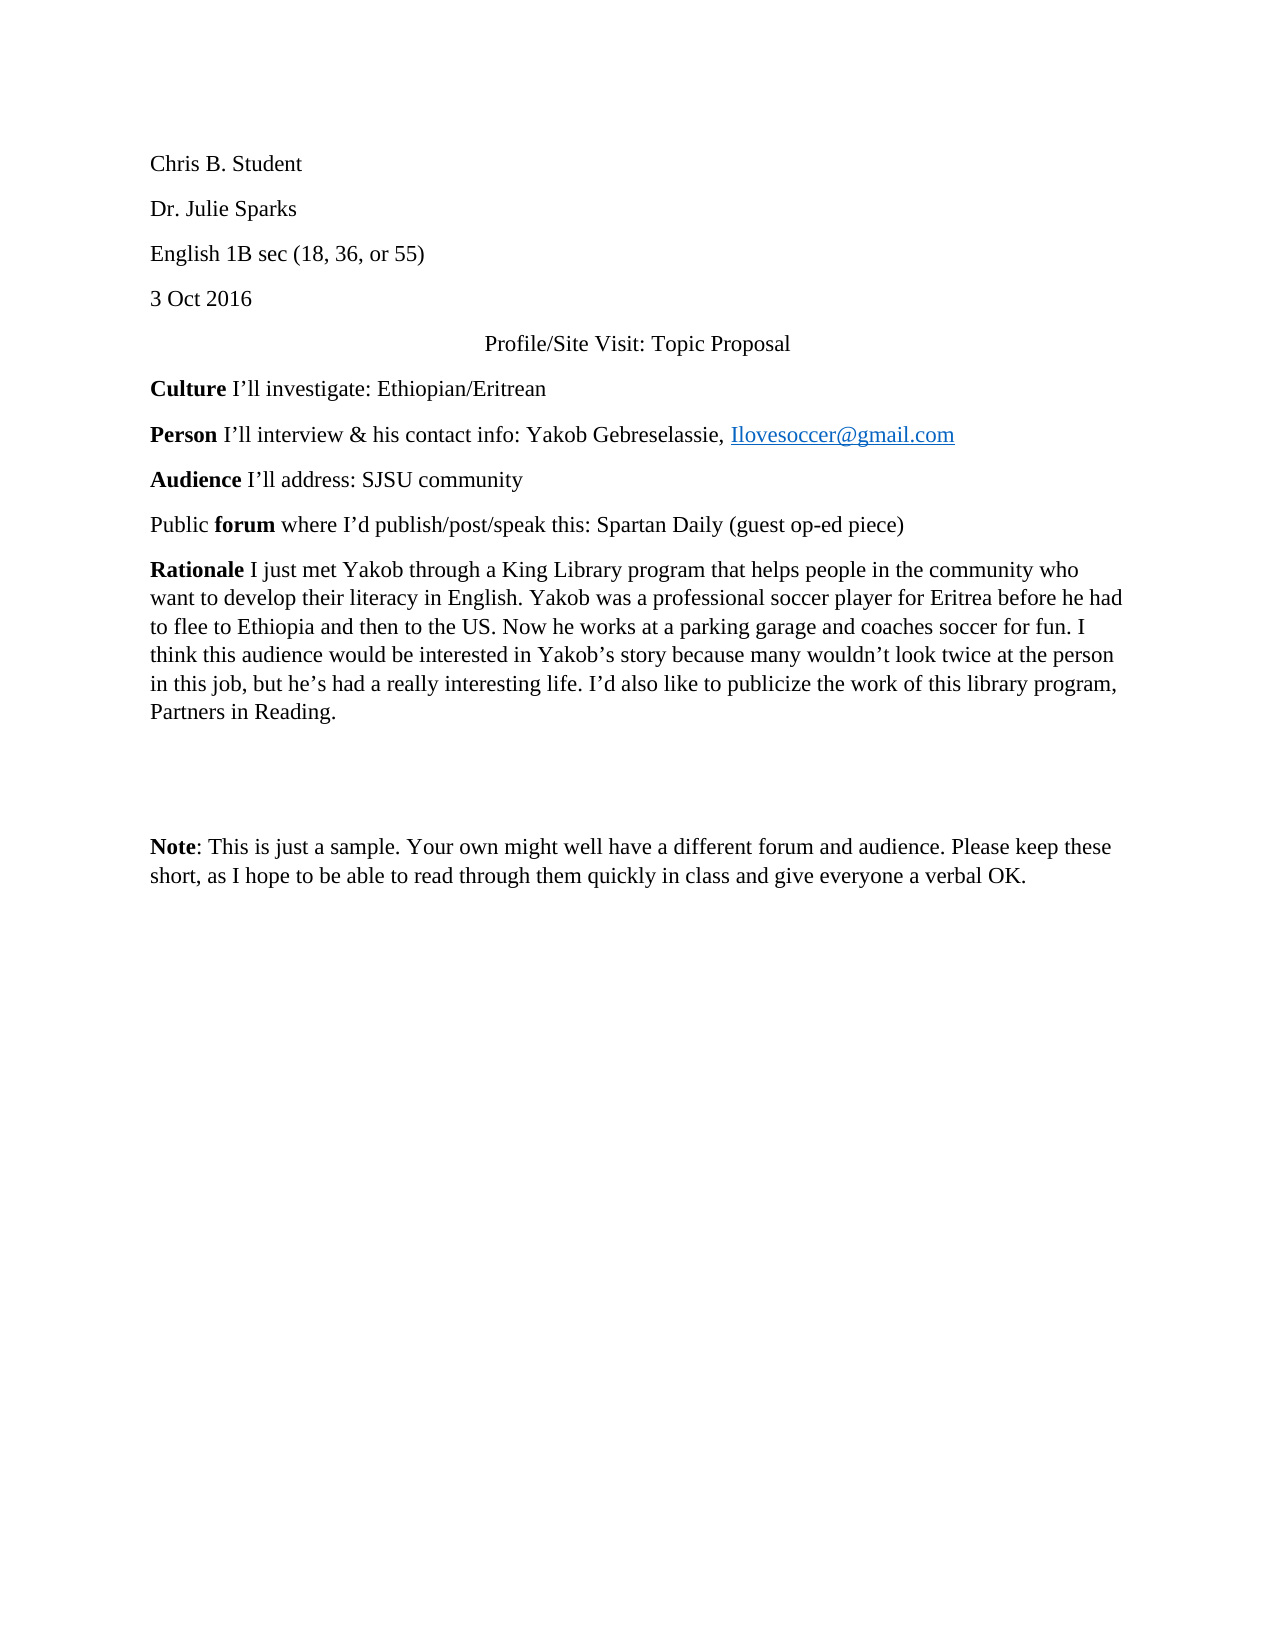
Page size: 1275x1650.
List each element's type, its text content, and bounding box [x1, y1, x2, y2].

text Culture I’ll investigate: Ethiopian/Eritrean [150, 376, 1125, 402]
text English 1B sec (18, 36, or 55) [150, 240, 1125, 267]
text Note: This is just a sample. Your own might well have a different forum and audience. Please keep these short, as I hope to be able to read through them quickly in class and give everyone a verbal OK. [150, 833, 1125, 888]
text Chris B. Student [150, 150, 1125, 176]
text Audience I’ll address: SJSU community [150, 466, 1125, 492]
text Person I’ll interview & his contact info: Yakob Gebreselassie, Ilovesoccer@gmail.com [150, 421, 1125, 447]
text Rationale I just met Yakob through a King Library program that helps people in the community who want to develop their literacy in English. Yakob was a professional soccer player for Eritrea before he had to flee to Ethiopia and then to the US. Now he works at a parking garage and coaches soccer for fun. I think this audience would be interested in Yakob’s story because many wouldn’t look twice at the person in this job, but he’s had a really interesting life. I’d also like to publicize the work of this library program, Partners in Reading. [150, 556, 1125, 724]
text Dr. Julie Sparks [150, 195, 1125, 221]
text Public forum where I’d publish/post/speak this: Spartan Daily (guest op-ed piece) [150, 511, 1125, 537]
text 3 Oct 2016 [150, 285, 1125, 312]
text Profile/Site Visit: Topic Proposal [150, 330, 1125, 357]
